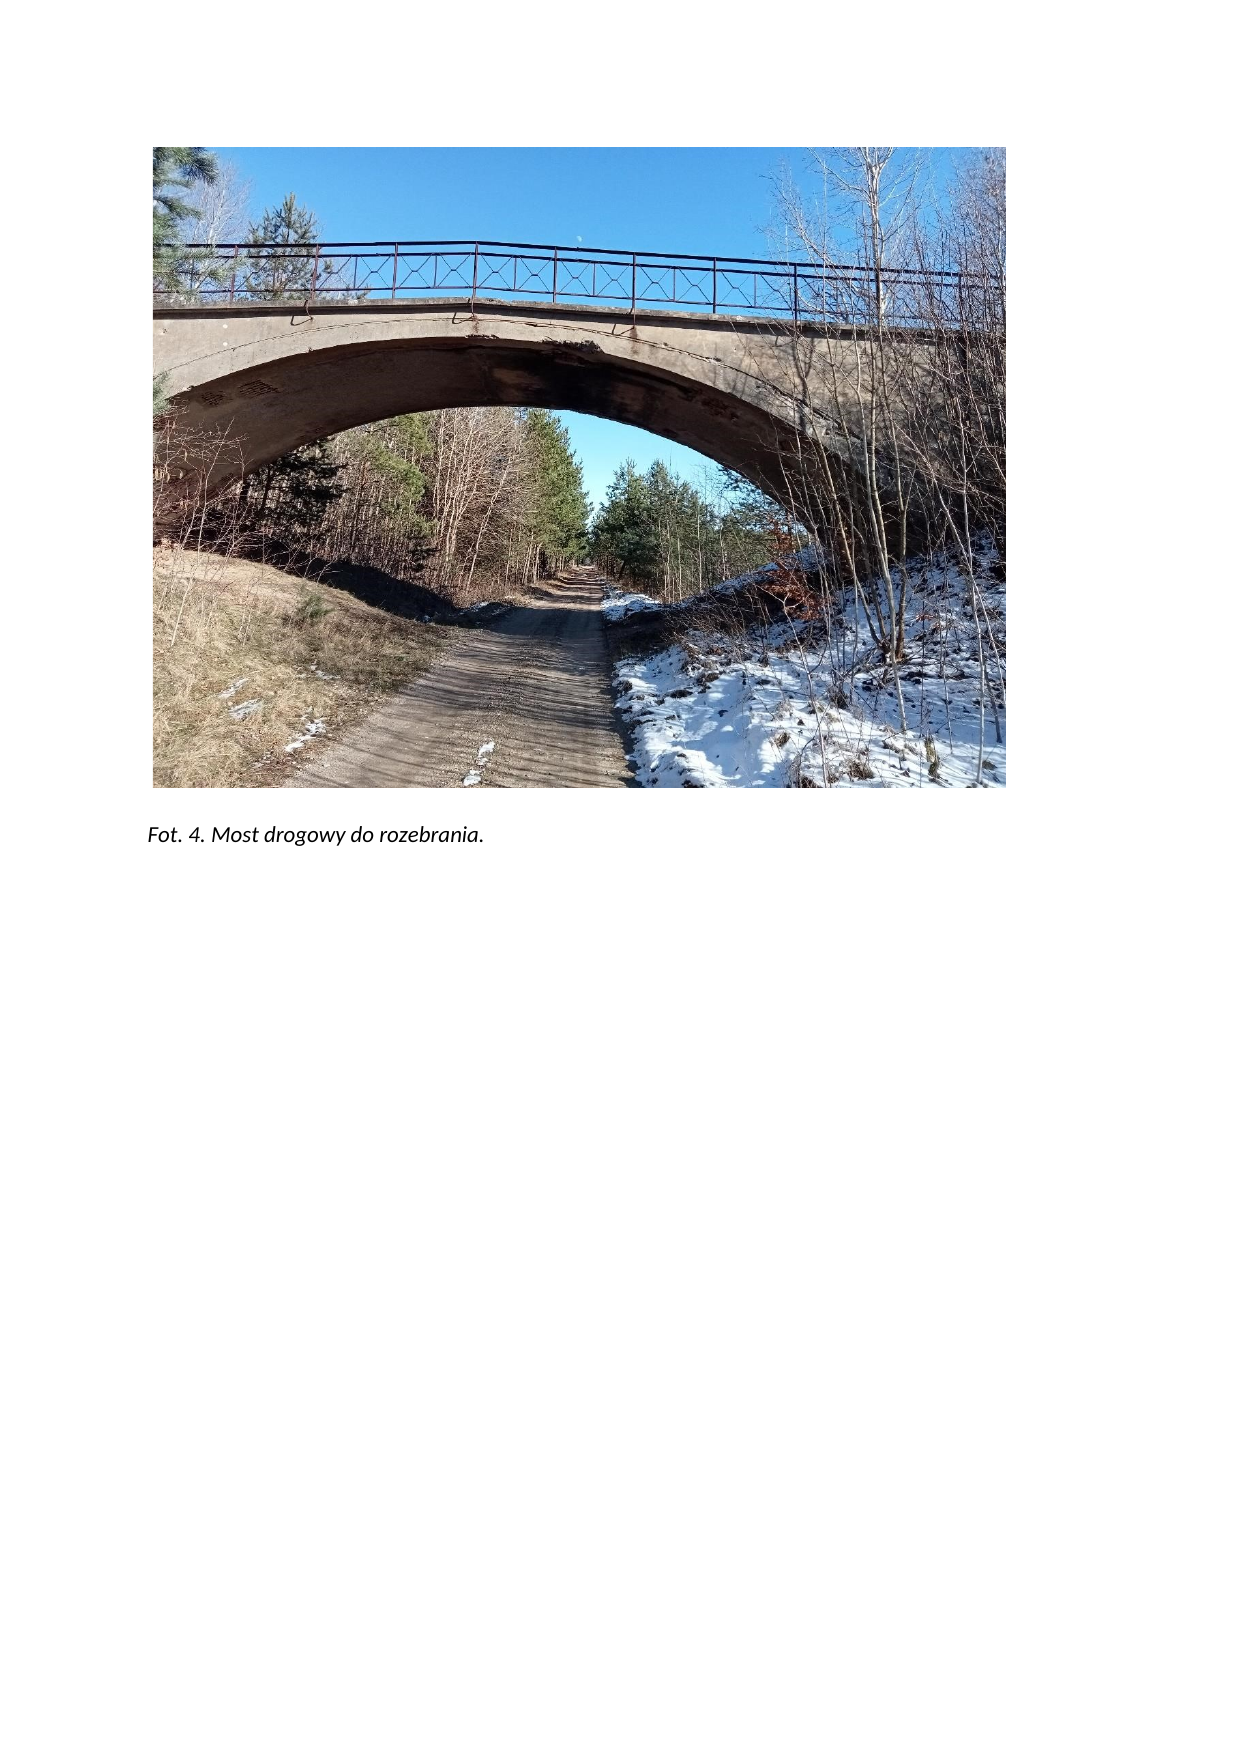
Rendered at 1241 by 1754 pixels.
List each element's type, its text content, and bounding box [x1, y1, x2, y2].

text Fot. 4. Most drogowy do rozebrania. [147, 820, 1093, 848]
picture [152, 147, 1006, 788]
